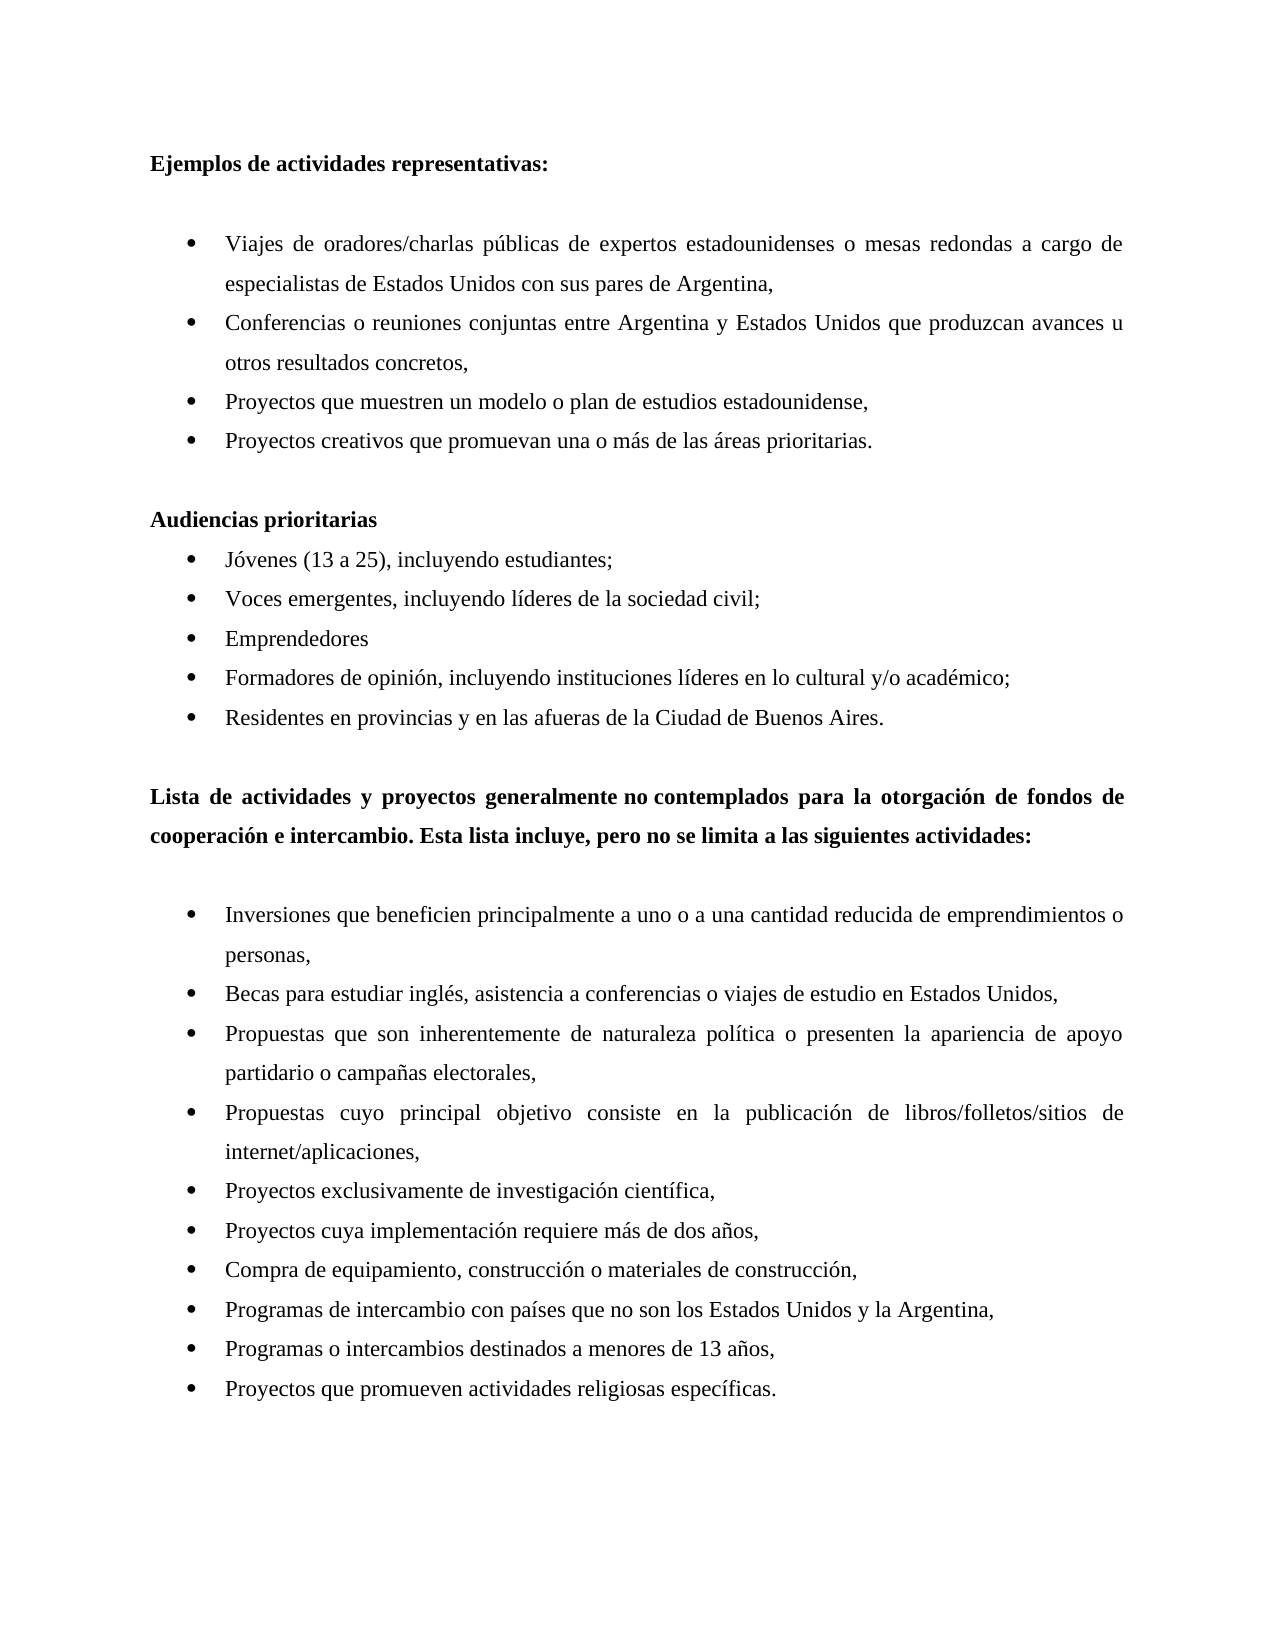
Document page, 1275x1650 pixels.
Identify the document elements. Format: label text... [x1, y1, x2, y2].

list Voces emergentes, incluyendo líderes de la sociedad civil; [187, 585, 1125, 612]
list Proyectos cuya implementación requiere más de dos años, [187, 1217, 1125, 1243]
list Proyectos exclusivamente de investigación científica, [187, 1178, 1125, 1204]
list Inversiones que beneficien principalmente a uno o a una cantidad reducida de emprendimientos o personas, [187, 901, 1125, 967]
list Audiencias prioritarias [150, 506, 1125, 533]
text Ejemplos de actividades representativas: [150, 150, 1125, 176]
list Programas de intercambio con países que no son los Estados Unidos y la Argentina, [187, 1296, 1125, 1322]
list Conferencias o reuniones conjuntas entre Argentina y Estados Unidos que produzcan avances u otros resultados concretos, [187, 309, 1125, 375]
list Viajes de oradores/charlas públicas de expertos estadounidenses o mesas redondas a cargo de especialistas de Estados Unidos con sus pares de Argentina, [187, 230, 1125, 296]
list Jóvenes (13 a 25), incluyendo estudiantes; [187, 546, 1125, 572]
list Compra de equipamiento, construcción o materiales de construcción, [187, 1257, 1125, 1283]
text Lista de actividades y proyectos generalmente no contemplados para la otorgación de fondos de cooperación e intercambio. Esta lista incluye, pero no se limita a las siguientes actividades: [150, 783, 1125, 849]
list Proyectos que promueven actividades religiosas específicas. [187, 1375, 1125, 1401]
list Programas o intercambios destinados a menores de 13 años, [187, 1336, 1125, 1362]
list Proyectos que muestren un modelo o plan de estudios estadounidense, [187, 388, 1125, 414]
list Proyectos creativos que promuevan una o más de las áreas prioritarias. [187, 427, 1125, 454]
list Residentes en provincias y en las afueras de la Ciudad de Buenos Aires. [187, 704, 1125, 730]
list Propuestas cuyo principal objetivo consiste en la publicación de libros/folletos/sitios de internet/aplicaciones, [187, 1099, 1125, 1164]
list Propuestas que son inherentemente de naturaleza política o presenten la apariencia de apoyo partidario o campañas electorales, [187, 1020, 1125, 1086]
list Formadores de opinión, incluyendo instituciones líderes en lo cultural y/o académico; [187, 664, 1125, 691]
list Emprendedores [187, 625, 1125, 651]
list Becas para estudiar inglés, asistencia a conferencias o viajes de estudio en Estados Unidos, [187, 980, 1125, 1007]
